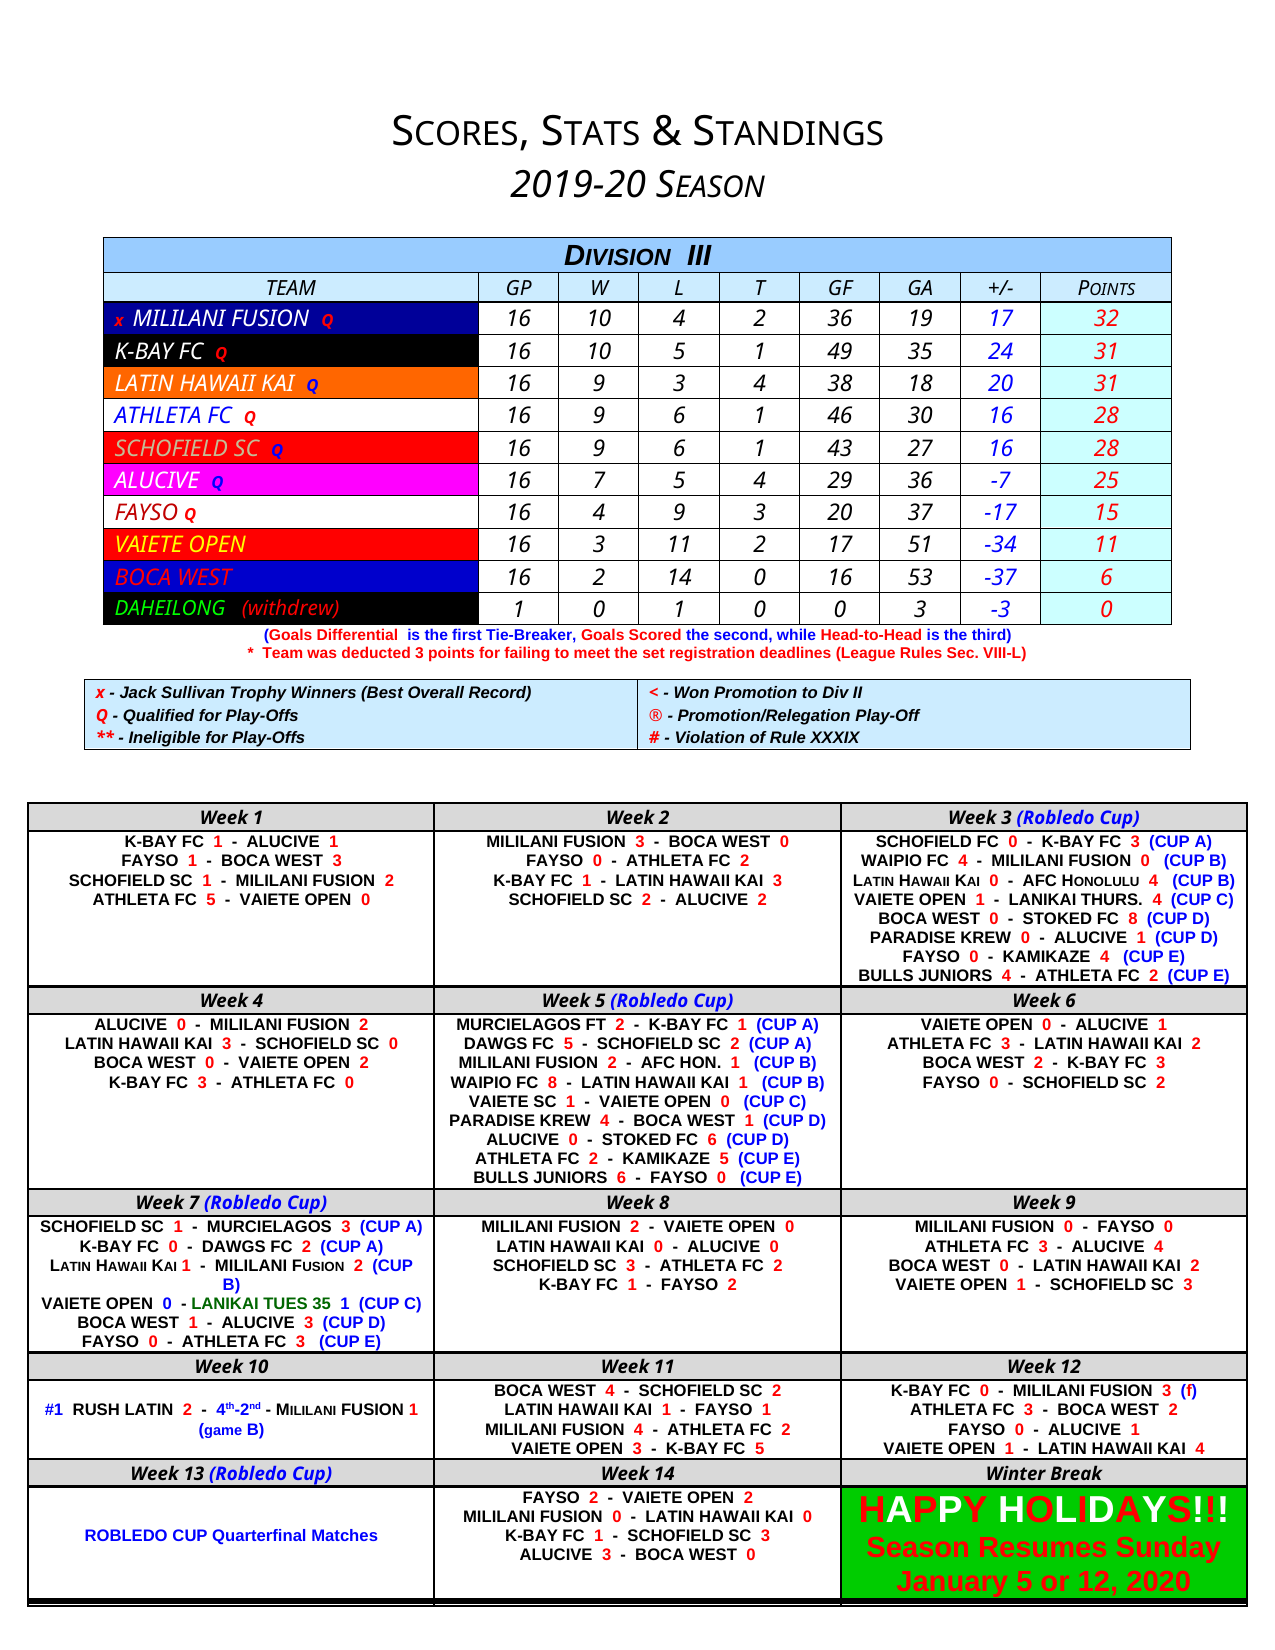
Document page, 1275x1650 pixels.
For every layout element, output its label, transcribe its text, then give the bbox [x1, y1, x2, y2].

table_cell Week 7 (Robledo Cup) [29, 1190, 433, 1215]
table_cell -3 [961, 593, 1040, 624]
table_cell 28 [1041, 432, 1171, 463]
table_cell 1 [720, 432, 799, 463]
table_cell 43 [800, 432, 879, 463]
table_cell 5 [639, 464, 719, 495]
table_cell 49 [800, 335, 879, 366]
table_cell 32 [1041, 303, 1171, 334]
table_cell 9 [559, 367, 638, 398]
table_cell ROBLEDO CUP Quarterfinal Matches [29, 1488, 433, 1598]
table_cell 53 [880, 561, 960, 592]
table_cell 16 [479, 303, 558, 334]
table_cell 0 [559, 593, 638, 624]
table_cell Week 13 (Robledo Cup) [29, 1460, 433, 1485]
table_cell 1 [639, 593, 719, 624]
table_cell 0 [720, 561, 799, 592]
table_cell 9 [559, 399, 638, 431]
table_cell L [639, 273, 719, 301]
table_cell 16 [479, 399, 558, 431]
table_cell 15 [1041, 496, 1171, 527]
table_cell 17 [961, 303, 1040, 334]
table_cell 9 [639, 496, 719, 527]
table_cell Week 14 [435, 1460, 840, 1485]
table_cell 24 [961, 335, 1040, 366]
table_cell HAPPY HOLIDAYS!!! Season Resumes Sunday January 5 or 12, 2020 [842, 1488, 1246, 1598]
table_cell 0 [720, 593, 799, 624]
table_cell 3 [720, 496, 799, 527]
table_cell 16 [479, 335, 558, 366]
table_cell Week 4 [29, 988, 433, 1013]
table_cell DAHEILONG (withdrew) [104, 593, 478, 624]
table_cell 16 [961, 432, 1040, 463]
table_cell 16 [479, 529, 558, 560]
table_cell 3 [559, 529, 638, 560]
table_cell 2 [559, 561, 638, 592]
table_cell 2 [720, 303, 799, 334]
table_cell 11 [639, 529, 719, 560]
table_cell 25 [1041, 464, 1171, 495]
text (Goals Differential is the first Tie-Breaker, Goals Scored the second, while Head-to-Head is the third) [150, 625, 1125, 643]
table_cell 1 [479, 593, 558, 624]
table_cell Points [1041, 273, 1171, 301]
table_header Division III [104, 238, 1171, 272]
table_cell 2 [720, 529, 799, 560]
table_cell 36 [880, 464, 960, 495]
table_header < - Won Promotion to Div II ® - Promotion/Relegation Play-Off # - Violation of Rule XXXIX [638, 680, 1190, 748]
table_cell FAYSO 2 - VAIETE OPEN 2 MILILANI FUSION 0 - LATIN HAWAII KAI 0 K-BAY FC 1 - SCHOFIELD SC 3 ALUCIVE 3 - BOCA WEST 0 [435, 1488, 840, 1598]
table_cell 20 [800, 496, 879, 527]
table_cell GA [880, 273, 960, 301]
table_cell 31 [1041, 367, 1171, 398]
table_cell Winter Break [842, 1460, 1246, 1485]
table_cell +/- [961, 273, 1040, 301]
table_cell K-BAY FC 1 - ALUCIVE 1 FAYSO 1 - BOCA WEST 3 SCHOFIELD SC 1 - MILILANI FUSION 2 ATHLETA FC 5 - VAIETE OPEN 0 [29, 832, 433, 985]
table_header x - Jack Sullivan Trophy Winners (Best Overall Record) Q - Qualified for Play-Offs ** - Ineligible for Play-Offs [85, 680, 637, 748]
table_cell 4 [639, 303, 719, 334]
table_cell 6 [1041, 561, 1171, 592]
table_cell 9 [559, 432, 638, 463]
table_cell 3 [639, 367, 719, 398]
table_cell [842, 1600, 1246, 1604]
table_cell 4 [720, 367, 799, 398]
table_cell FAYSO Q [104, 496, 478, 527]
table_cell 16 [479, 367, 558, 398]
table_cell VAIETE OPEN [104, 529, 478, 560]
table_cell GP [479, 273, 558, 301]
table_cell 30 [880, 399, 960, 431]
table_cell Week 12 [842, 1354, 1246, 1379]
text * Team was deducted 3 points for failing to meet the set registration deadlines (League Rules Sec. VIII-L) [150, 643, 1125, 661]
table_cell 31 [1041, 335, 1171, 366]
table_cell SCHOFIELD SC Q [104, 432, 478, 463]
table_cell SCHOFIELD FC 0 - K-BAY FC 3 (CUP A) WAIPIO FC 4 - MILILANI FUSION 0 (CUP B) Latin Hawaii Kai 0 - AFC Honolulu 4 (CUP B) VAIETE OPEN 1 - LANIKAI THURS. 4 (CUP C) BOCA WEST 0 - STOKED FC 8 (CUP D) PARADISE KREW 0 - ALUCIVE 1 (CUP D) FAYSO 0 - KAMIKAZE 4 (CUP E) BULLS JUNIORS 4 - ATHLETA FC 2 (CUP E) [842, 832, 1246, 985]
table_cell 16 [479, 496, 558, 527]
table_cell Week 11 [435, 1354, 840, 1379]
table_cell 14 [639, 561, 719, 592]
table_cell 10 [559, 303, 638, 334]
table_cell 11 [1041, 529, 1171, 560]
table_cell 17 [800, 529, 879, 560]
table_cell 51 [880, 529, 960, 560]
table_cell 38 [800, 367, 879, 398]
table_cell TEAM [104, 273, 478, 301]
table_cell BOCA WEST 4 - SCHOFIELD SC 2 LATIN HAWAII KAI 1 - FAYSO 1 MILILANI FUSION 4 - ATHLETA FC 2 VAIETE OPEN 3 - K-BAY FC 5 [435, 1381, 840, 1458]
table_cell K-BAY FC 0 - MILILANI FUSION 3 (f) ATHLETA FC 3 - BOCA WEST 2 FAYSO 0 - ALUCIVE 1 VAIETE OPEN 1 - LATIN HAWAII KAI 4 [842, 1381, 1246, 1458]
table_cell MILILANI FUSION 2 - VAIETE OPEN 0 LATIN HAWAII KAI 0 - ALUCIVE 0 SCHOFIELD SC 3 - ATHLETA FC 2 K-BAY FC 1 - FAYSO 2 [435, 1217, 840, 1351]
table_cell Week 10 [29, 1354, 433, 1379]
table_cell 20 [961, 367, 1040, 398]
table_cell 36 [800, 303, 879, 334]
table_cell MILILANI FUSION 3 - BOCA WEST 0 FAYSO 0 - ATHLETA FC 2 K-BAY FC 1 - LATIN HAWAII KAI 3 SCHOFIELD SC 2 - ALUCIVE 2 [435, 832, 840, 985]
table_cell -7 [961, 464, 1040, 495]
table_cell 28 [1041, 399, 1171, 431]
table_cell BOCA WEST [104, 561, 478, 592]
table_cell MILILANI FUSION 0 - FAYSO 0 ATHLETA FC 3 - ALUCIVE 4 BOCA WEST 0 - LATIN HAWAII KAI 2 VAIETE OPEN 1 - SCHOFIELD SC 3 [842, 1217, 1246, 1351]
table_cell 37 [880, 496, 960, 527]
table_cell K-BAY FC Q [104, 335, 478, 366]
table_cell [435, 1600, 840, 1604]
table_cell 5 [639, 335, 719, 366]
table_cell 19 [880, 303, 960, 334]
table_cell 46 [800, 399, 879, 431]
table_cell Week 8 [435, 1190, 840, 1215]
table_cell Week 6 [842, 988, 1246, 1013]
table_cell 3 [880, 593, 960, 624]
table_cell 6 [639, 399, 719, 431]
table_cell 1 [720, 399, 799, 431]
table_cell SCHOFIELD SC 1 - MURCIELAGOS 3 (CUP A) K-BAY FC 0 - DAWGS FC 2 (CUP A) Latin Hawaii Kai 1 - MILILANI Fusion 2 (CUP B) VAIETE OPEN 0 - LANIKAI TUES 35 1 (CUP C) BOCA WEST 1 - ALUCIVE 3 (CUP D) FAYSO 0 - ATHLETA FC 3 (CUP E) [29, 1217, 433, 1351]
table_header Week 3 (Robledo Cup) [842, 804, 1246, 830]
table_cell 16 [479, 561, 558, 592]
table_cell 10 [559, 335, 638, 366]
table_cell [29, 1600, 433, 1604]
table_cell W [559, 273, 638, 301]
table_header Week 1 [29, 804, 433, 830]
table_header Week 2 [435, 804, 840, 830]
table_cell 0 [1041, 593, 1171, 624]
text 2019-20 Season [150, 158, 1125, 209]
table_cell ALUCIVE Q [104, 464, 478, 495]
table_cell Week 9 [842, 1190, 1246, 1215]
table_cell -34 [961, 529, 1040, 560]
table_cell -17 [961, 496, 1040, 527]
table_cell #1 RUSH LATIN 2 - 4th-2nd - Mililani FUSION 1 (game B) [29, 1381, 433, 1458]
table_cell MURCIELAGOS FT 2 - K-BAY FC 1 (CUP A) DAWGS FC 5 - SCHOFIELD SC 2 (CUP A) MILILANI FUSION 2 - AFC HON. 1 (CUP B) WAIPIO FC 8 - LATIN HAWAII KAI 1 (CUP B) VAIETE SC 1 - VAIETE OPEN 0 (CUP C) PARADISE KREW 4 - BOCA WEST 1 (CUP D) ALUCIVE 0 - STOKED FC 6 (CUP D) ATHLETA FC 2 - KAMIKAZE 5 (CUP E) BULLS JUNIORS 6 - FAYSO 0 (CUP E) [435, 1015, 840, 1187]
table_cell 27 [880, 432, 960, 463]
table_cell 35 [880, 335, 960, 366]
table_cell ATHLETA FC Q [104, 399, 478, 431]
text Scores, Stats & Standings [150, 101, 1125, 158]
table_cell 16 [479, 432, 558, 463]
table_cell -37 [961, 561, 1040, 592]
table_cell ALUCIVE 0 - MILILANI FUSION 2 LATIN HAWAII KAI 3 - SCHOFIELD SC 0 BOCA WEST 0 - VAIETE OPEN 2 K-BAY FC 3 - ATHLETA FC 0 [29, 1015, 433, 1187]
table_cell 18 [880, 367, 960, 398]
table_cell 16 [961, 399, 1040, 431]
table_cell x mililani fusion Q [104, 303, 478, 334]
table_cell VAIETE OPEN 0 - ALUCIVE 1 ATHLETA FC 3 - LATIN HAWAII KAI 2 BOCA WEST 2 - K-BAY FC 3 FAYSO 0 - SCHOFIELD SC 2 [842, 1015, 1246, 1187]
table_cell T [720, 273, 799, 301]
table_cell 16 [479, 464, 558, 495]
table_cell 16 [800, 561, 879, 592]
table_cell 6 [639, 432, 719, 463]
table_cell 1 [720, 335, 799, 366]
table_cell 7 [559, 464, 638, 495]
table_cell Week 5 (Robledo Cup) [435, 988, 840, 1013]
table_cell GF [800, 273, 879, 301]
table_cell 0 [800, 593, 879, 624]
table_cell 4 [559, 496, 638, 527]
table_cell 4 [720, 464, 799, 495]
table_cell LATIN HAWAII KAI Q [104, 367, 478, 398]
table_cell 29 [800, 464, 879, 495]
